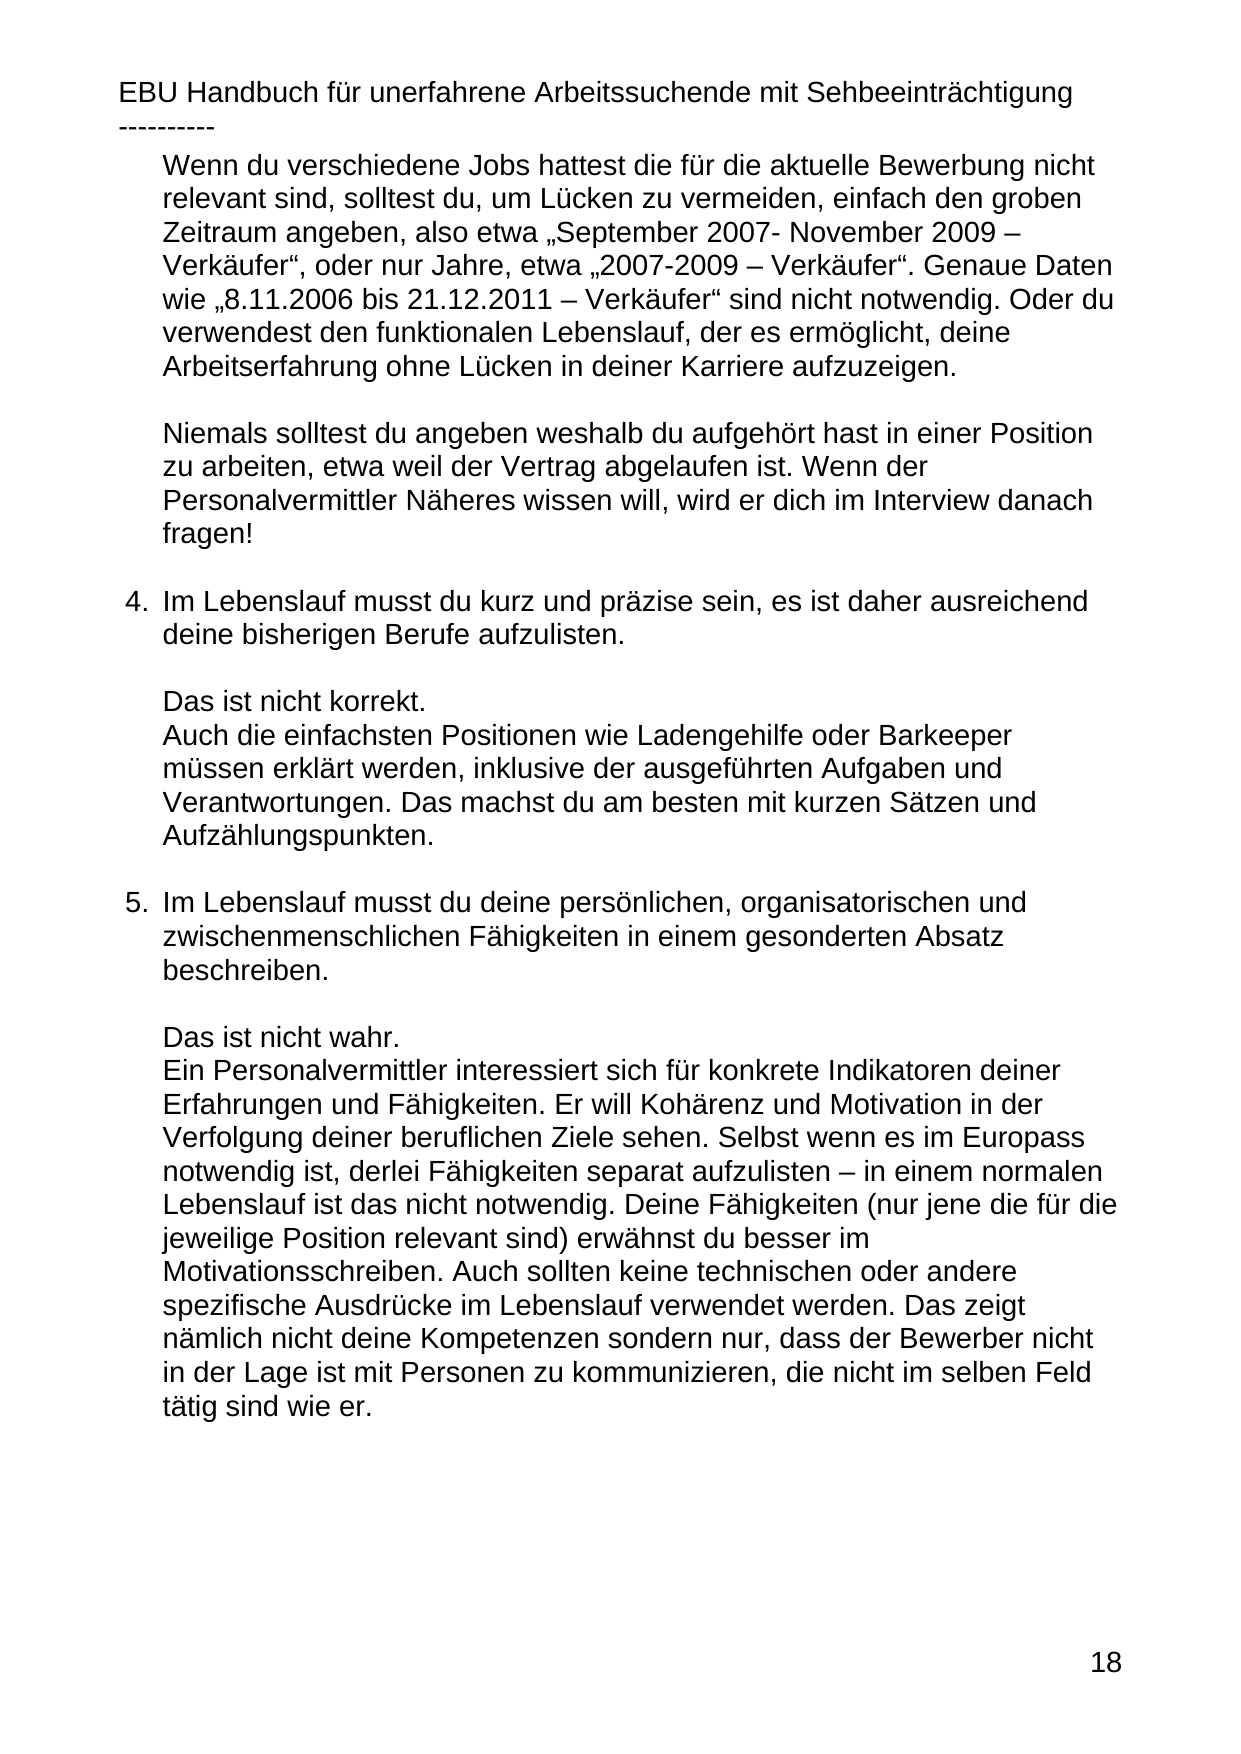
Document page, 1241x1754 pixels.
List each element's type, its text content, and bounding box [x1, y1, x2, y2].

list Im Lebenslauf musst du kurz und präzise sein, es ist daher ausreichend deine bisherigen Berufe aufzulisten. [125, 584, 1122, 684]
text Wenn du verschiedene Jobs hattest die für die aktuelle Bewerbung nicht relevant sind, solltest du, um Lücken zu vermeiden, einfach den groben Zeitraum angeben, also etwa „September 2007- November 2009 – Verkäufer“, oder nur Jahre, etwa „2007-2009 – Verkäufer“. Genaue Daten wie „8.11.2006 bis 21.12.2011 – Verkäufer“ sind nicht notwendig. Oder du verwendest den funktionalen Lebenslauf, der es ermöglicht, deine Arbeitserfahrung ohne Lücken in deiner Karriere aufzuzeigen. Niemals solltest du angeben weshalb du aufgehört hast in einer Position zu arbeiten, etwa weil der Vertrag abgelaufen ist. Wenn der Personalvermittler Näheres wissen will, wird er dich im Interview danach fragen! [162, 148, 1122, 550]
text Ein Personalvermittler interessiert sich für konkrete Indikatoren deiner Erfahrungen und Fähigkeiten. Er will Kohärenz und Motivation in der Verfolgung deiner beruflichen Ziele sehen. Selbst wenn es im Europass notwendig ist, derlei Fähigkeiten separat aufzulisten – in einem normalen Lebenslauf ist das nicht notwendig. Deine Fähigkeiten (nur jene die für die jeweilige Position relevant sind) erwähnst du besser im Motivationsschreiben. Auch sollten keine technischen oder andere spezifische Ausdrücke im Lebenslauf verwendet werden. Das zeigt nämlich nicht deine Kompetenzen sondern nur, dass der Bewerber nicht in der Lage ist mit Personen zu kommunizieren, die nicht im selben Feld tätig sind wie er. [162, 1053, 1122, 1422]
text Das ist nicht wahr. [162, 1020, 1122, 1053]
text Das ist nicht korrekt. [162, 684, 1122, 718]
list Im Lebenslauf musst du deine persönlichen, organisatorischen und zwischenmenschlichen Fähigkeiten in einem gesonderten Absatz beschreiben. [125, 886, 1122, 1020]
text Auch die einfachsten Positionen wie Ladengehilfe oder Barkeeper müssen erklärt werden, inklusive der ausgeführten Aufgaben und Verantwortungen. Das machst du am besten mit kurzen Sätzen und Aufzählungspunkten. [162, 718, 1122, 852]
